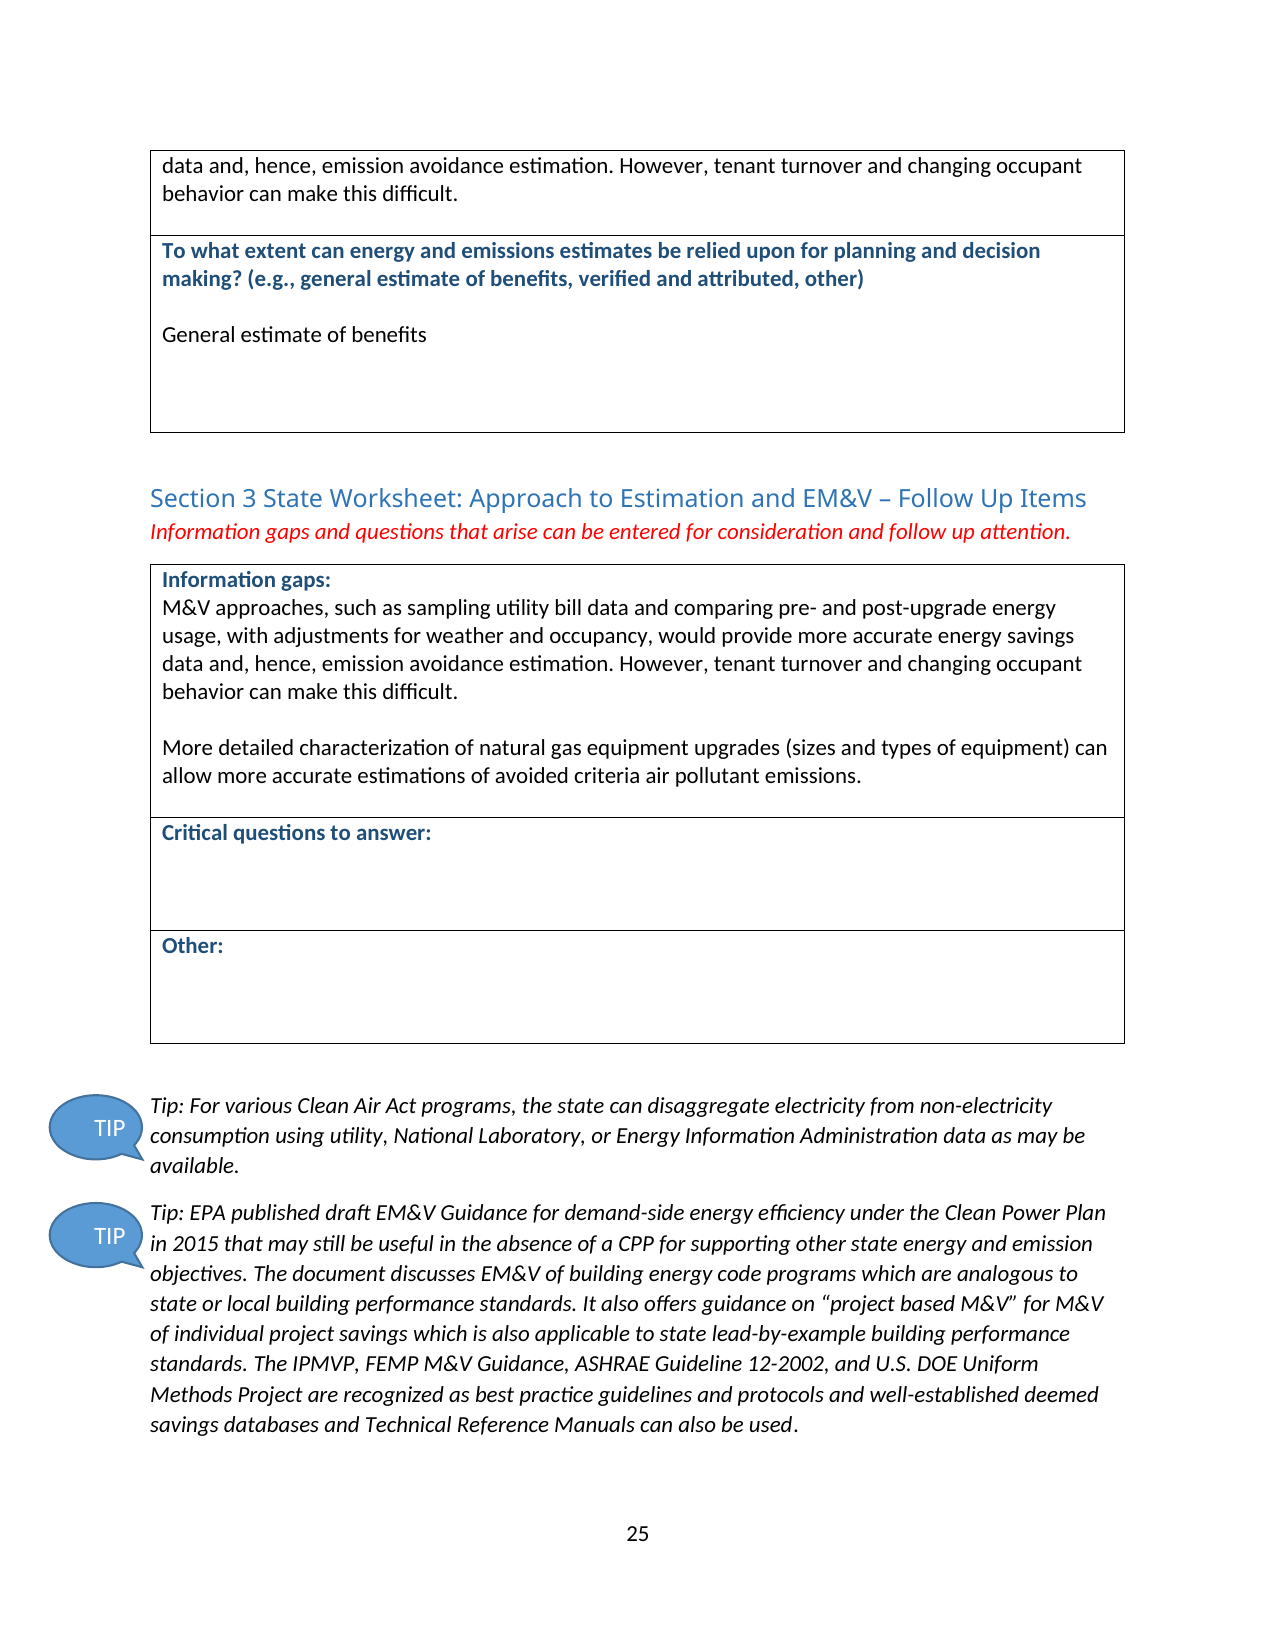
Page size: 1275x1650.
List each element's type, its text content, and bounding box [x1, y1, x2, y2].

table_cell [151, 151, 1124, 235]
subtitle Section 3 State Worksheet: Approach to Estimation and EM&V – Follow Up Items [150, 480, 1125, 514]
text Information gaps and questions that arise can be entered for consideration and follow up attention. [150, 517, 1125, 545]
text Tip: EPA published draft EM&V Guidance for demand-side energy efficiency under the Clean Power Plan in 2015 that may still be useful in the absence of a CPP for supporting other state energy and emission objectives. The document discusses EM&V of building energy code programs which are analogous to state or local building performance standards. It also offers guidance on “project based M&V” for M&V of individual project savings which is also applicable to state lead-by-example building performance standards. The IPMVP, FEMP M&V Guidance, ASHRAE Guideline 12-2002, and U.S. DOE Uniform Methods Project are recognized as best practice guidelines and protocols and well-established deemed savings databases and Technical Reference Manuals can also be used. [150, 1198, 1125, 1438]
text Tip: For various Clean Air Act programs, the state can disaggregate electricity from non-electricity consumption using utility, National Laboratory, or Energy Information Administration data as may be available. [150, 1091, 1125, 1180]
table_cell To what extent can energy and emissions estimates be relied upon for planning and decision making? (e.g., general estimate of benefits, verified and attributed, other) General estimate of benefits [151, 236, 1124, 432]
table_cell Critical questions to answer: [151, 818, 1124, 930]
table_cell Other: [151, 931, 1124, 1043]
table_header Information gaps: M&V approaches, such as sampling utility bill data and comparing pre- and post-upgrade energy usage, with adjustments for weather and occupancy, would provide more accurate energy savings data and, hence, emission avoidance estimation. However, tenant turnover and changing occupant behavior can make this difficult. More detailed characterization of natural gas equipment upgrades (sizes and types of equipment) can allow more accurate estimations of avoided criteria air pollutant emissions. [151, 565, 1124, 817]
